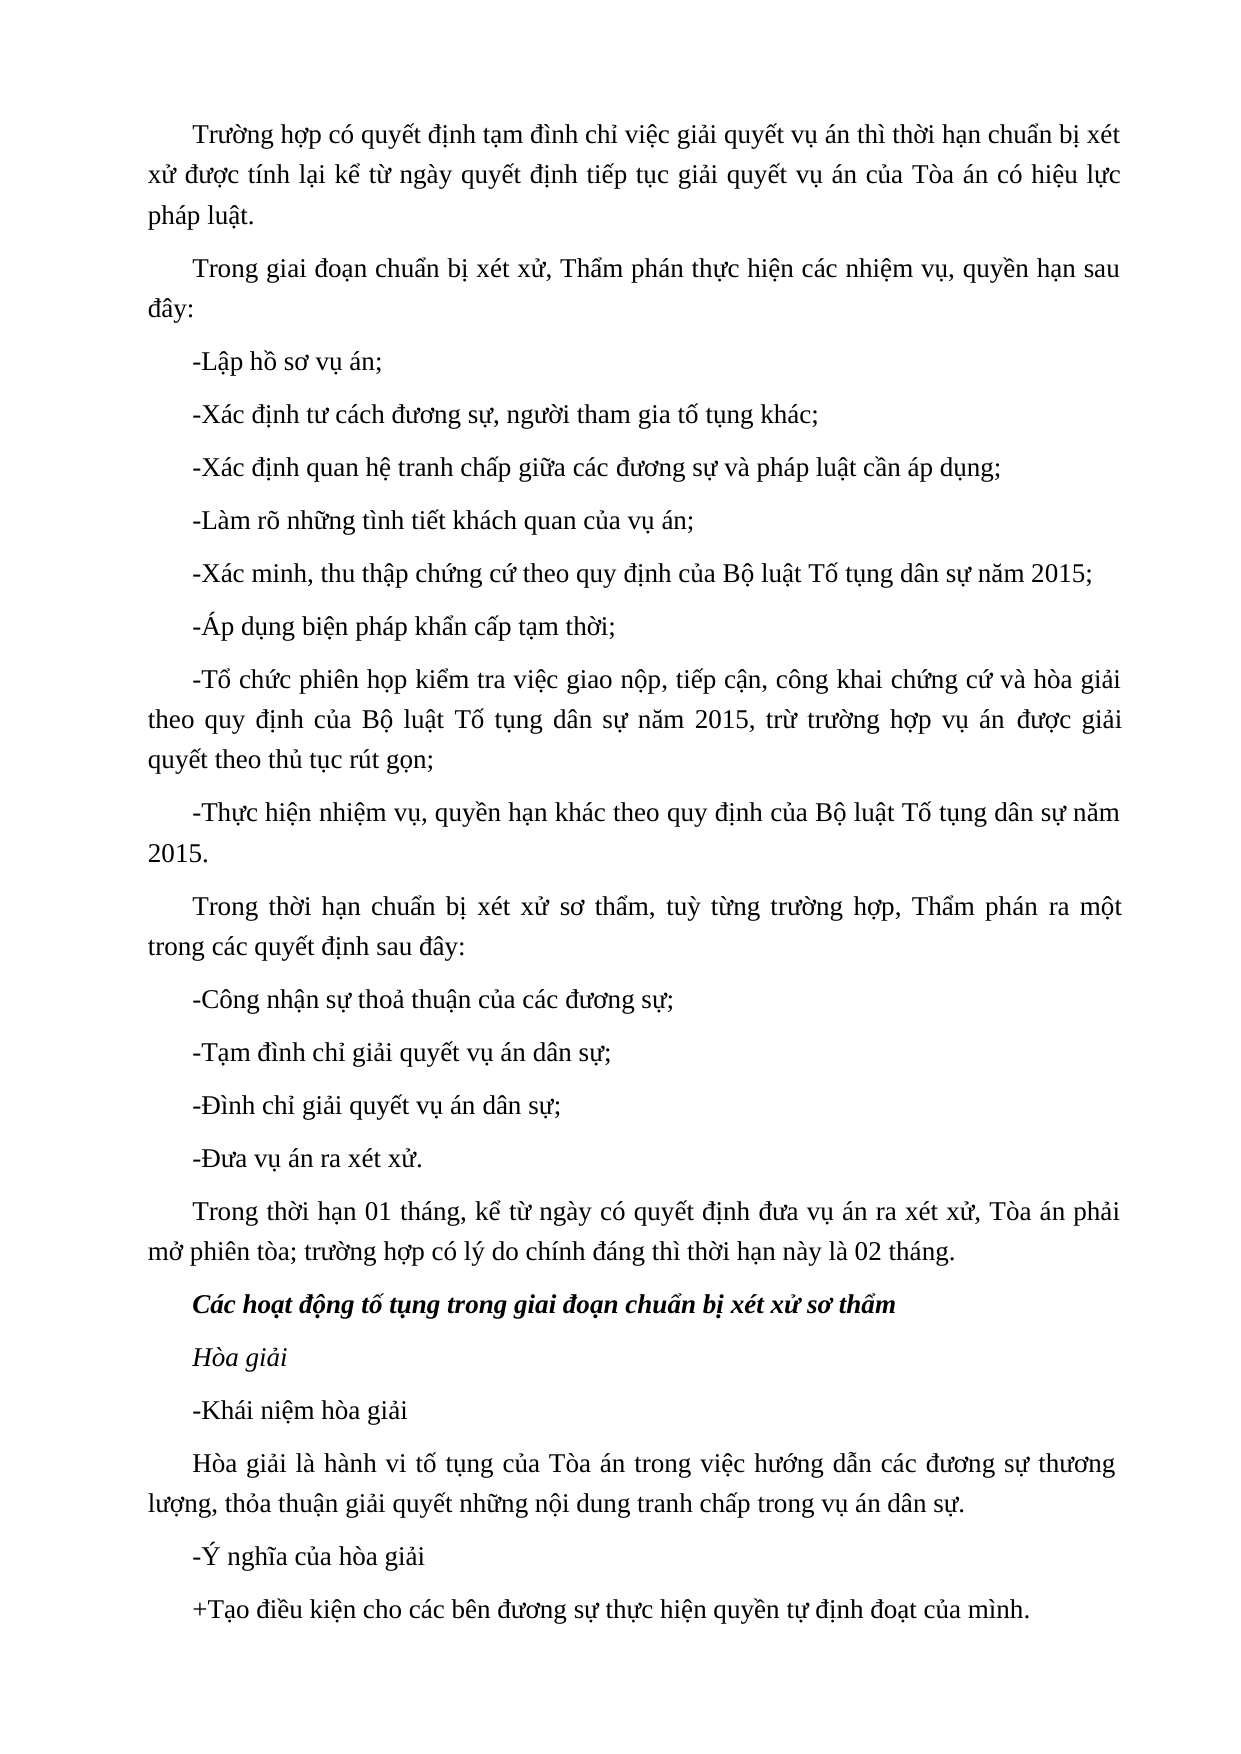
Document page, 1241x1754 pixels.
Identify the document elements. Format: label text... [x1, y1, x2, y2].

text -Áp dụng biện pháp khẩn cấp tạm thời; [148, 610, 1122, 641]
text +Tạo điều kiện cho các bên đương sự thực hiện quyền tự định đoạt của mình. [148, 1593, 1117, 1624]
text Hòa giải là hành vi tố tụng của Tòa án trong việc hướng dẫn các đương sự thương lượng, thỏa thuận giải quyết những nội dung tranh chấp trong vụ án dân sự. [148, 1447, 1117, 1518]
text -Khái niệm hòa giải [148, 1394, 1117, 1425]
text Trong thời hạn chuẩn bị xét xử sơ thẩm, tuỳ từng trường hợp, Thẩm phán ra một trong các quyết định sau đây: [148, 890, 1122, 961]
text -Tạm đình chỉ giải quyết vụ án dân sự; [148, 1036, 1122, 1067]
text -Đưa vụ án ra xét xử. [148, 1142, 1122, 1173]
text -Xác minh, thu thập chứng cứ theo quy định của Bộ luật Tố tụng dân sự năm 2015; [148, 557, 1122, 588]
text -Công nhận sự thoả thuận của các đương sự; [148, 983, 1122, 1014]
text Trong giai đoạn chuẩn bị xét xử, Thẩm phán thực hiện các nhiệm vụ, quyền hạn sau đây: [148, 252, 1122, 323]
text -Đình chỉ giải quyết vụ án dân sự; [148, 1089, 1122, 1120]
text -Ý nghĩa của hòa giải [148, 1540, 1117, 1571]
text -Xác định tư cách đương sự, người tham gia tố tụng khác; [148, 398, 1122, 429]
text Trường hợp có quyết định tạm đình chỉ việc giải quyết vụ án thì thời hạn chuẩn bị xét xử được tính lại kể từ ngày quyết định tiếp tục giải quyết vụ án của Tòa án có hiệu lực pháp luật. [148, 118, 1122, 230]
text Các hoạt động tố tụng trong giai đoạn chuẩn bị xét xử sơ thẩm [148, 1288, 1117, 1319]
text -Lập hồ sơ vụ án; [148, 345, 1122, 376]
text Hòa giải [148, 1341, 1117, 1372]
text -Làm rõ những tình tiết khách quan của vụ án; [148, 504, 1122, 535]
text Trong thời hạn 01 tháng, kể từ ngày có quyết định đưa vụ án ra xét xử, Tòa án phải mở phiên tòa; trường hợp có lý do chính đáng thì thời hạn này là 02 tháng. [148, 1195, 1122, 1266]
text -Thực hiện nhiệm vụ, quyền hạn khác theo quy định của Bộ luật Tố tụng dân sự năm 2015. [148, 796, 1122, 868]
text -Xác định quan hệ tranh chấp giữa các đương sự và pháp luật cần áp dụng; [148, 451, 1122, 482]
text -Tổ chức phiên họp kiểm tra việc giao nộp, tiếp cận, công khai chứng cứ và hòa giải theo quy định của Bộ luật Tố tụng dân sự năm 2015, trừ trường hợp vụ án được giải quyết theo thủ tục rút gọn; [148, 663, 1122, 775]
